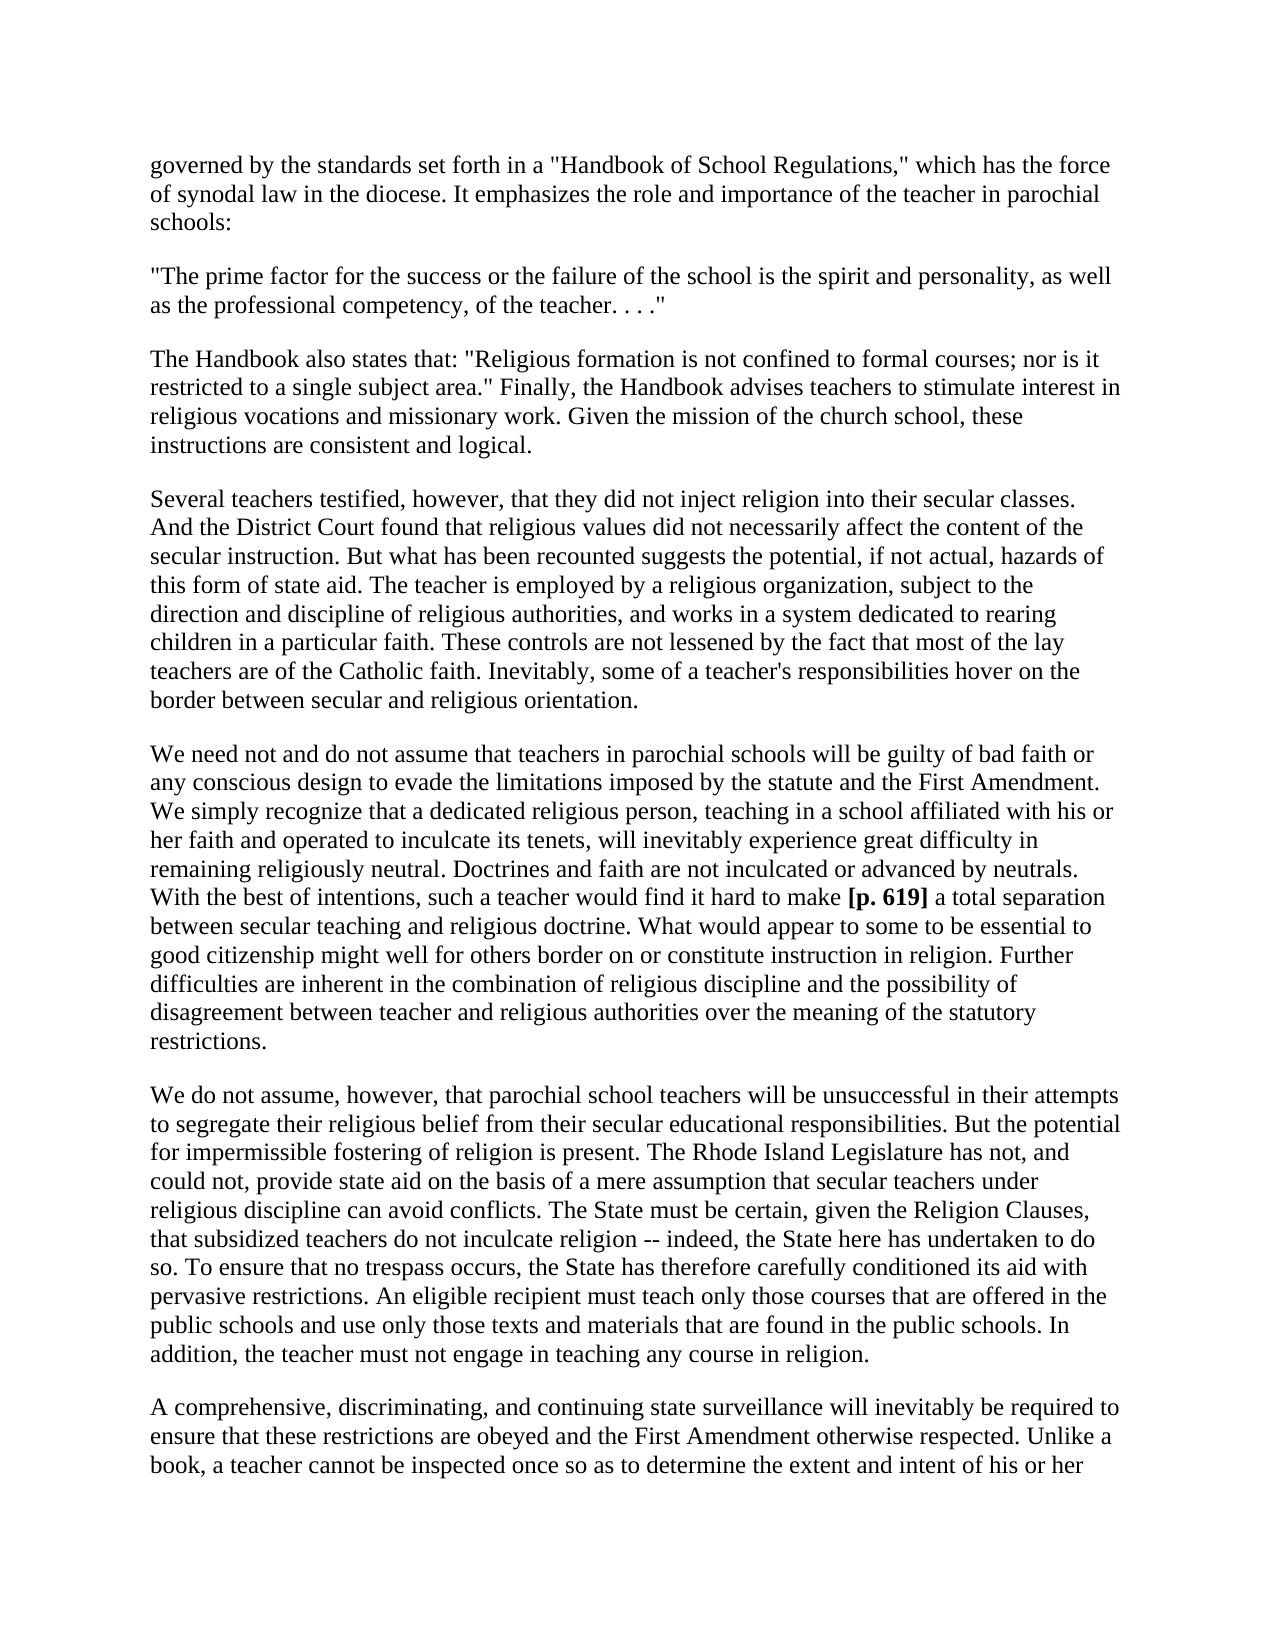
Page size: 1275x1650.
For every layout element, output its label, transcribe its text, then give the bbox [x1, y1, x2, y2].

text We do not assume, however, that parochial school teachers will be unsuccessful in their attempts to segregate their religious belief from their secular educational responsibilities. But the potential for impermissible fostering of religion is present. The Rhode Island Legislature has not, and could not, provide state aid on the basis of a mere assumption that secular teachers under religious discipline can avoid conflicts. The State must be certain, given the Religion Clauses, that subsidized teachers do not inculcate religion -- indeed, the State here has undertaken to do so. To ensure that no trespass occurs, the State has therefore carefully conditioned its aid with pervasive restrictions. An eligible recipient must teach only those courses that are offered in the public schools and use only those texts and materials that are found in the public schools. In addition, the teacher must not engage in teaching any course in religion. [150, 1080, 1125, 1367]
text We need not and do not assume that teachers in parochial schools will be guilty of bad faith or any conscious design to evade the limitations imposed by the statute and the First Amendment. We simply recognize that a dedicated religious person, teaching in a school affiliated with his or her faith and operated to inculcate its tenets, will inevitably experience great difficulty in remaining religiously neutral. Doctrines and faith are not inculcated or advanced by neutrals. With the best of intentions, such a teacher would find it hard to make [p. 619] a total separation between secular teaching and religious doctrine. What would appear to some to be essential to good citizenship might well for others border on or constitute instruction in religion. Further difficulties are inherent in the combination of religious discipline and the possibility of disagreement between teacher and religious authorities over the meaning of the statutory restrictions. [150, 739, 1125, 1055]
text The Handbook also states that: "Religious formation is not confined to formal courses; nor is it restricted to a single subject area." Finally, the Handbook advises teachers to stimulate interest in religious vocations and missionary work. Given the mission of the church school, these instructions are consistent and logical. [150, 344, 1125, 459]
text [150, 1392, 1125, 1479]
text "The prime factor for the success or the failure of the school is the spirit and personality, as well as the professional competency, of the teacher. . . ." [150, 261, 1125, 319]
text Several teachers testified, however, that they did not inject religion into their secular classes. And the District Court found that religious values did not necessarily affect the content of the secular instruction. But what has been recounted suggests the potential, if not actual, hazards of this form of state aid. The teacher is employed by a religious organization, subject to the direction and discipline of religious authorities, and works in a system dedicated to rearing children in a particular faith. These controls are not lessened by the fact that most of the lay teachers are of the Catholic faith. Inevitably, some of a teacher's responsibilities hover on the border between secular and religious orientation. [150, 484, 1125, 714]
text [150, 150, 1125, 236]
